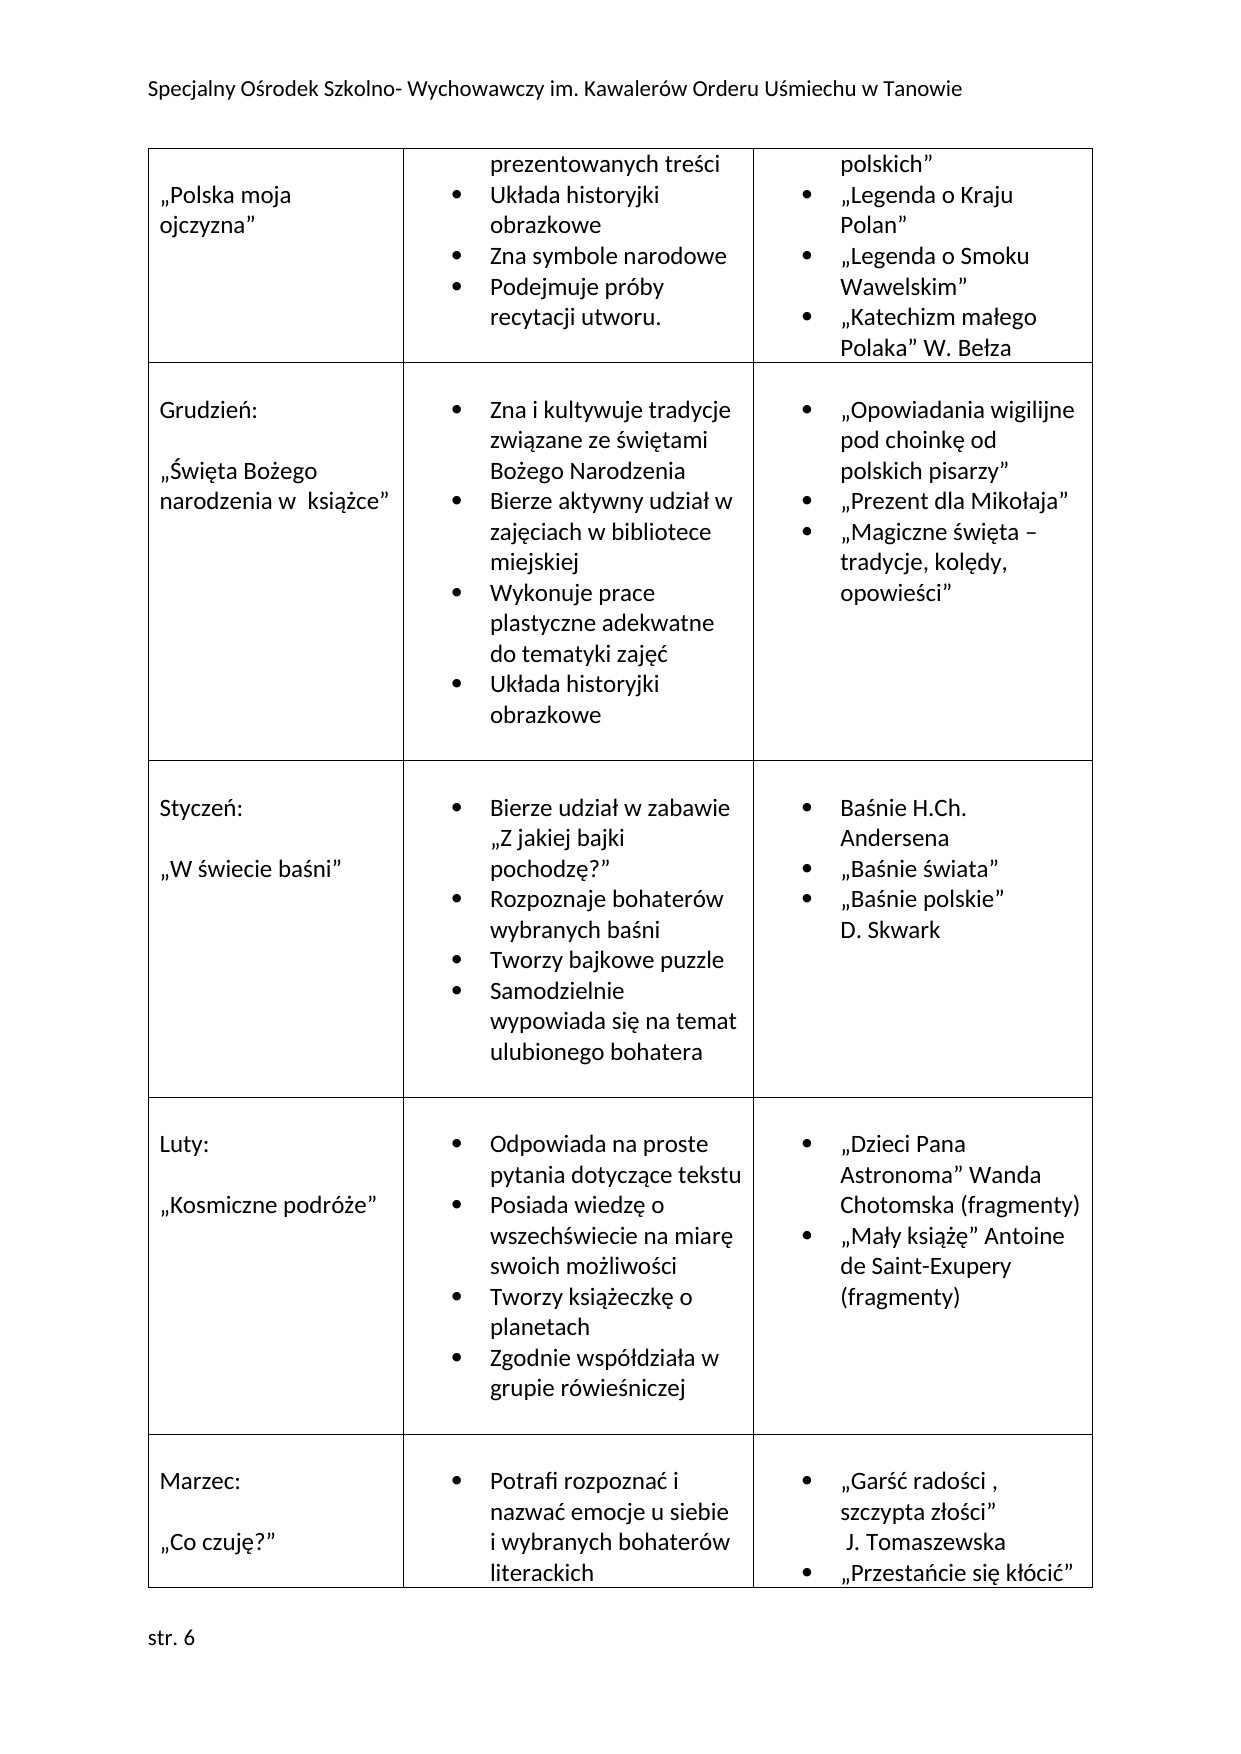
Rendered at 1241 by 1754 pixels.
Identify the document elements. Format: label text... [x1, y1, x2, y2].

table_cell Luty: „Kosmiczne podróże” [149, 1098, 403, 1434]
table_cell Baśnie H.Ch. Andersena „Baśnie świata” „Baśnie polskie” D. Skwark [754, 761, 1092, 1097]
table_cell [754, 149, 1092, 362]
table_cell Bierze udział w zabawie „Z jakiej bajki pochodzę?” Rozpoznaje bohaterów wybranych baśni Tworzy bajkowe puzzle Samodzielnie wypowiada się na temat ulubionego bohatera [404, 761, 753, 1097]
table_cell Odpowiada na proste pytania dotyczące tekstu Posiada wiedzę o wszechświecie na miarę swoich możliwości Tworzy książeczkę o planetach Zgodnie współdziała w grupie rówieśniczej [404, 1098, 753, 1434]
table_cell „Dzieci Pana Astronoma” Wanda Chotomska (fragmenty) „Mały książę” Antoine de Saint-Exupery (fragmenty) [754, 1098, 1092, 1434]
table_cell Styczeń: „W świecie baśni” [149, 761, 403, 1097]
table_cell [404, 1435, 753, 1587]
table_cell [404, 149, 753, 362]
table_cell „Opowiadania wigilijne pod choinkę od polskich pisarzy” „Prezent dla Mikołaja” „Magiczne święta – tradycje, kolędy, opowieści” [754, 363, 1092, 760]
table_cell Marzec: „Co czuję?” [149, 1435, 403, 1587]
table_cell Grudzień: „Święta Bożego narodzenia w książce” [149, 363, 403, 760]
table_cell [149, 149, 403, 362]
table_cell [754, 1435, 1092, 1587]
table_cell Zna i kultywuje tradycje związane ze świętami Bożego Narodzenia Bierze aktywny udział w zajęciach w bibliotece miejskiej Wykonuje prace plastyczne adekwatne do tematyki zajęć Układa historyjki obrazkowe [404, 363, 753, 760]
